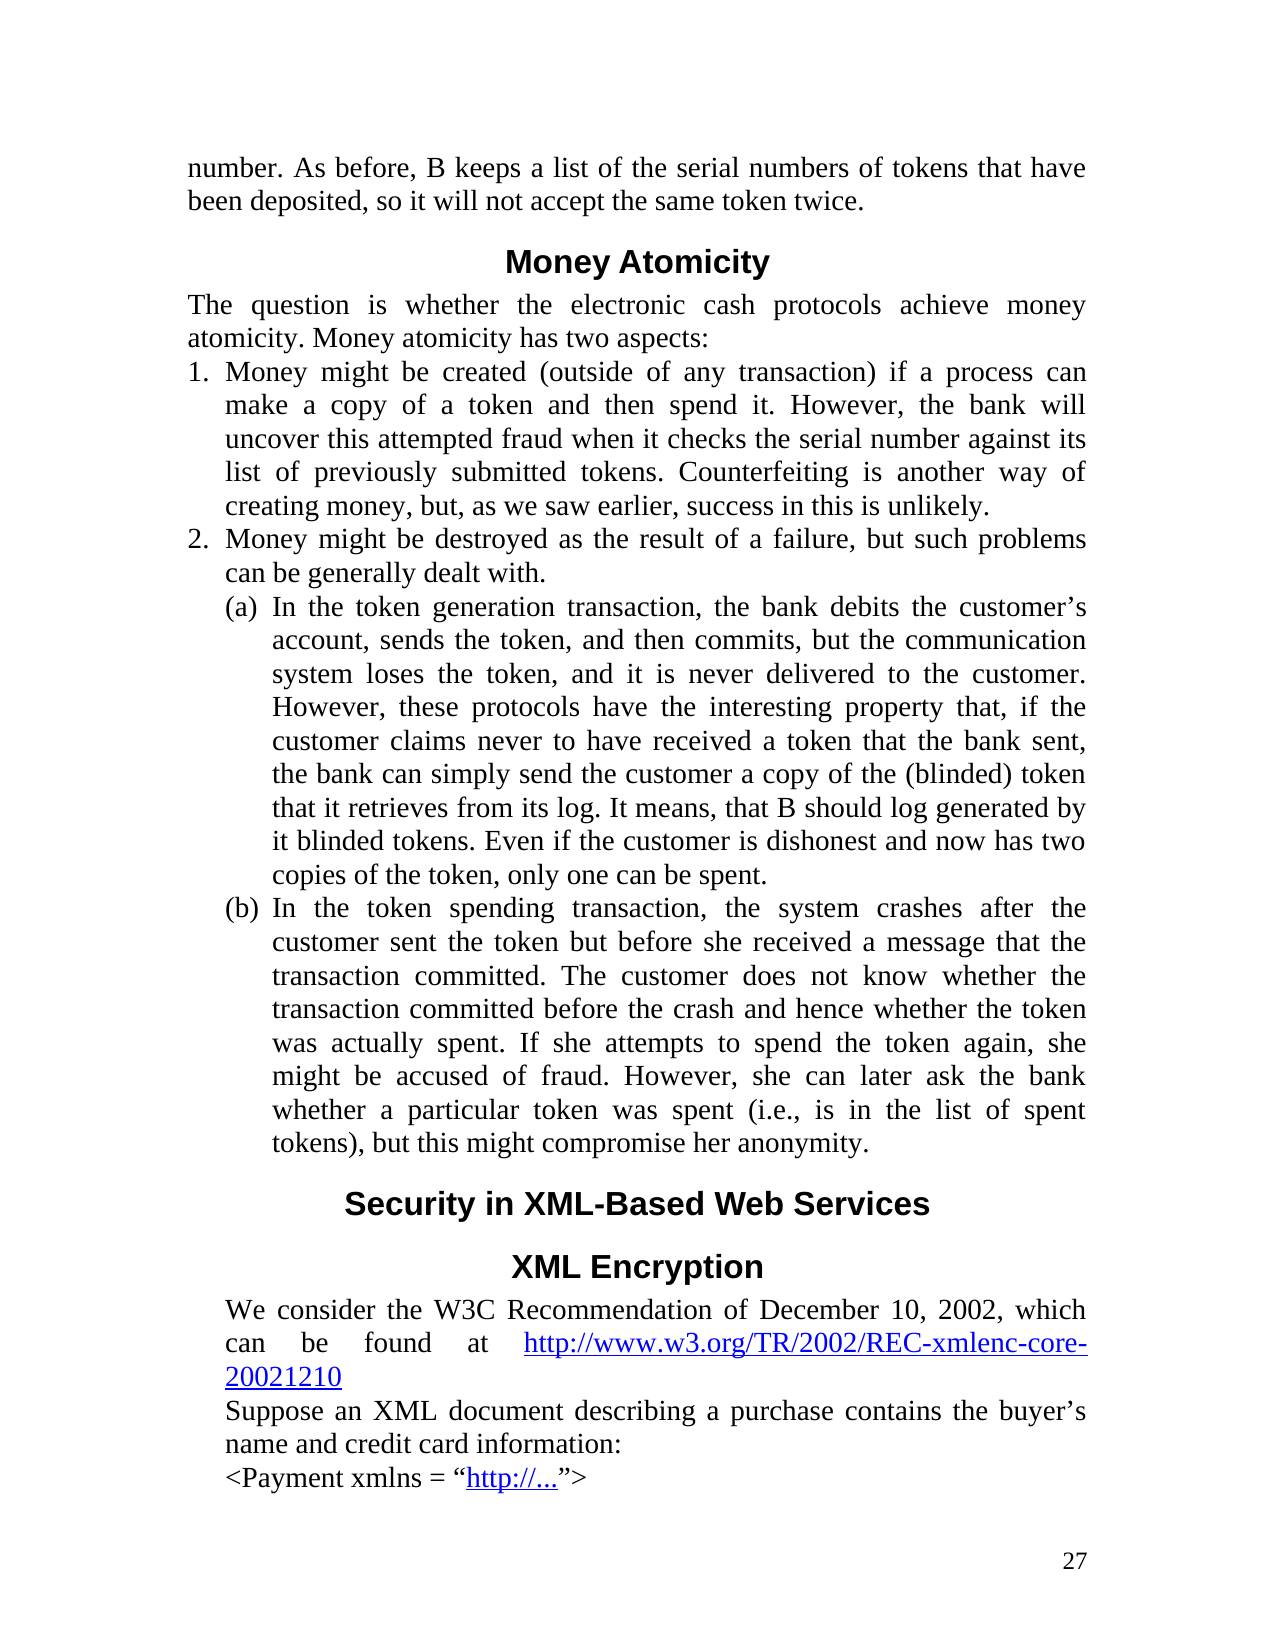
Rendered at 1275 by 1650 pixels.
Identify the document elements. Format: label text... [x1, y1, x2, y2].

list Money might be destroyed as the result of a failure, but such problems can be generally dealt with. [187, 522, 1087, 589]
list In the token spending transaction, the system crashes after the customer sent the token but before she received a message that the transaction committed. The customer does not know whether the transaction committed before the crash and hence whether the token was actually spent. If she attempts to spend the token again, she might be accused of fraud. However, she can later ask the bank whether a particular token was spent (i.e., is in the list of spent tokens), but this might compromise her anonymity. [225, 891, 1087, 1159]
subtitle XML Encryption [187, 1247, 1087, 1286]
list Money might be created (outside of any transaction) if a process can make a copy of a token and then spend it. However, the bank will uncover this attempted fraud when it checks the serial number against its list of previously submitted tokens. Counterfeiting is another way of creating money, but, as we saw earlier, success in this is unlikely. [187, 354, 1087, 522]
list In the token generation transaction, the bank debits the customer’s account, sends the token, and then commits, but the communication system loses the token, and it is never delivered to the customer. However, these protocols have the interesting property that, if the customer claims never to have received a token that the bank sent, the bank can simply send the customer a copy of the (blinded) token that it retrieves from its log. It means, that B should log generated by it blinded tokens. Even if the customer is dishonest and now has two copies of the token, only one can be spent. [225, 589, 1087, 891]
subtitle Money Atomicity [187, 242, 1087, 281]
text Suppose an XML document describing a purchase contains the buyer’s name and credit card information: [225, 1393, 1087, 1460]
subtitle Security in XML-Based Web Services [187, 1184, 1087, 1222]
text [187, 150, 1087, 217]
text The question is whether the electronic cash protocols achieve money atomicity. Money atomicity has two aspects: [187, 287, 1087, 354]
text We consider the W3C Recommendation of December 10, 2002, which can be found at http://www.w3.org/TR/2002/REC-xmlenc-core-20021210 [225, 1292, 1087, 1393]
text <Payment xmlns = “http://...”> [225, 1460, 1087, 1493]
